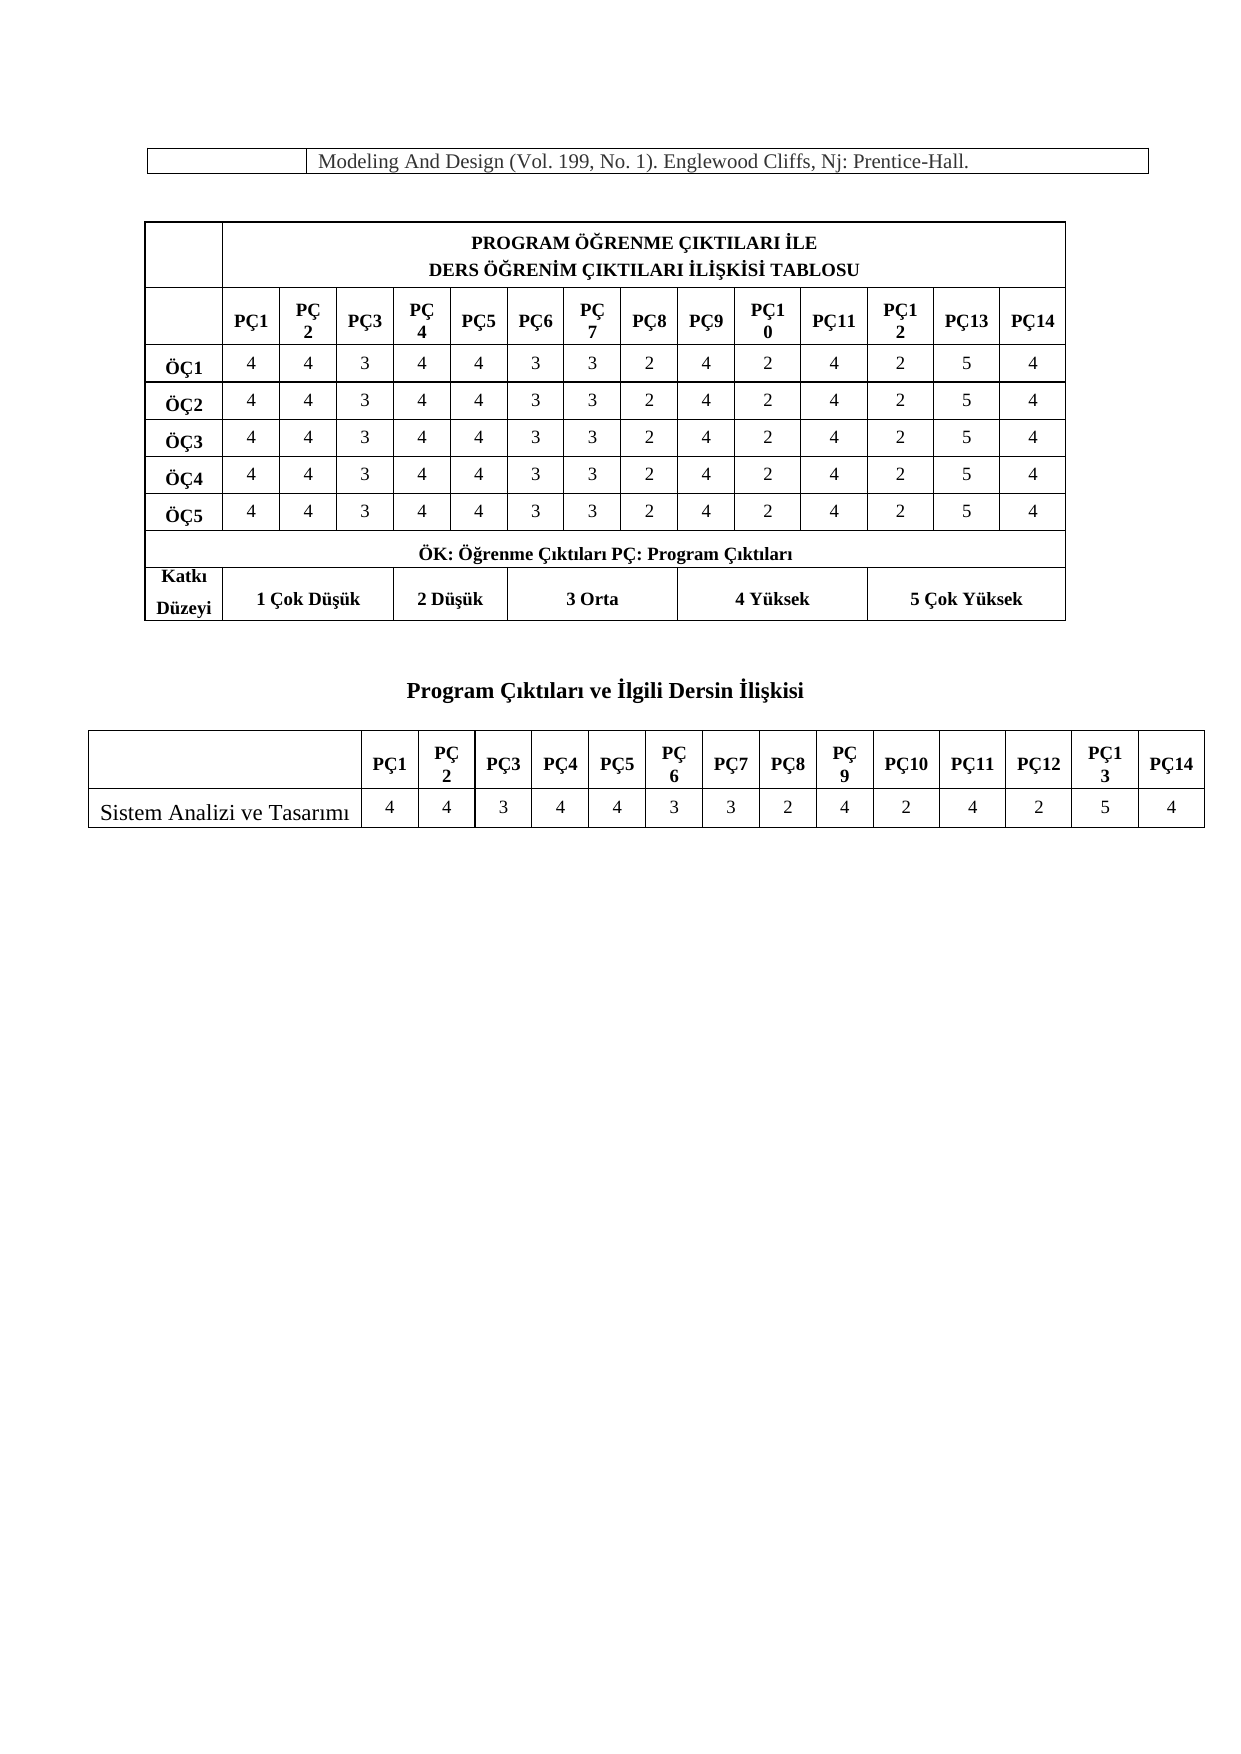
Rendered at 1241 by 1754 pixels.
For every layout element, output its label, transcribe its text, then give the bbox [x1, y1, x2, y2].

table_header PROGRAM ÖĞRENME ÇIKTILARI İLE DERS ÖĞRENİM ÇIKTILARI İLİŞKİSİ TABLOSU [223, 223, 1065, 287]
table_cell 4 [419, 789, 474, 827]
table_cell 4 [223, 420, 279, 456]
table_cell 3 [337, 457, 393, 493]
table_cell 4 [451, 494, 507, 530]
table_cell ÖÇ2 [146, 383, 222, 418]
table_cell 4 [1139, 789, 1204, 827]
table_cell Sistem Analizi ve Tasarımı [89, 789, 361, 827]
table_cell 3 [564, 457, 620, 493]
table_cell 4 [394, 383, 450, 418]
table_cell 4 [280, 457, 336, 493]
table_cell PÇ6 [508, 288, 563, 344]
table_cell 2 [735, 494, 800, 530]
table_cell PÇ9 [678, 288, 734, 344]
table_cell 4 [1000, 345, 1065, 381]
table_cell 4 [817, 789, 873, 827]
table_cell Kaynaklar [148, 149, 306, 173]
table_cell PÇ10 [735, 288, 800, 344]
table_cell ÖÇ1 [146, 345, 222, 381]
table_header PÇ7 [703, 731, 759, 788]
table_cell PÇ7 [564, 288, 620, 344]
table_cell 4 [223, 383, 279, 418]
table_cell 4 [223, 345, 279, 381]
table_cell 2 Düşük [394, 568, 507, 620]
table_cell PÇ4 [394, 288, 450, 344]
table_cell 3 [646, 789, 702, 827]
table_cell 5 [1072, 789, 1138, 827]
table_cell 4 [451, 457, 507, 493]
table_cell 4 [532, 789, 588, 827]
table_cell 2 [621, 494, 677, 530]
table_header PÇ13 [1072, 731, 1138, 788]
table_cell PÇ14 [1000, 288, 1065, 344]
table_header [146, 223, 222, 287]
table_cell PÇ5 [451, 288, 507, 344]
table_cell 2 [621, 383, 677, 418]
table_cell 2 [621, 420, 677, 456]
table_cell PÇ11 [801, 288, 867, 344]
table_cell 2 [1006, 789, 1071, 827]
table_cell Katkı Düzeyi [146, 568, 222, 620]
table_cell 4 [940, 789, 1005, 827]
table_header PÇ5 [589, 731, 645, 788]
table_cell 1 Çok Düşük [223, 568, 393, 620]
table_cell 3 [564, 494, 620, 530]
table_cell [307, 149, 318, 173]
table_cell PÇ3 [337, 288, 393, 344]
table_cell 3 [564, 345, 620, 381]
table_cell 4 [801, 494, 867, 530]
table_cell 4 [1000, 383, 1065, 418]
table_cell 4 [362, 789, 418, 827]
table_cell 2 [735, 420, 800, 456]
table_cell 5 Çok Yüksek [868, 568, 1065, 620]
table_cell 2 [735, 345, 800, 381]
table_cell 3 [564, 420, 620, 456]
table_cell 4 [589, 789, 645, 827]
table_cell PÇ12 [868, 288, 933, 344]
table_cell 4 [801, 345, 867, 381]
table_cell 2 [621, 457, 677, 493]
table_cell 4 [280, 420, 336, 456]
table_cell 2 [868, 494, 933, 530]
table_cell 4 [801, 457, 867, 493]
table_header PÇ10 [874, 731, 939, 788]
table_cell 4 [678, 494, 734, 530]
table_cell 5 [934, 345, 999, 381]
table_cell 4 [280, 345, 336, 381]
table_cell 4 [394, 345, 450, 381]
table_header PÇ1 [362, 731, 418, 788]
table_cell 5 [934, 457, 999, 493]
table_header PÇ12 [1006, 731, 1071, 788]
table_cell 2 [621, 345, 677, 381]
table_header PÇ14 [1139, 731, 1204, 788]
table_cell 4 [1000, 494, 1065, 530]
table_header PÇ2 [419, 731, 474, 788]
table_cell 4 [801, 420, 867, 456]
table_cell 3 [337, 494, 393, 530]
table_cell ÖK: Öğrenme Çıktıları PÇ: Program Çıktıları [146, 531, 1065, 567]
table_cell 4 [394, 420, 450, 456]
table_cell 5 [934, 420, 999, 456]
table_cell 4 [1000, 420, 1065, 456]
table_cell 3 [564, 383, 620, 418]
table_header PÇ8 [760, 731, 816, 788]
table_cell 3 [337, 345, 393, 381]
table_cell 2 [868, 383, 933, 418]
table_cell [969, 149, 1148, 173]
table_cell 4 [280, 383, 336, 418]
table_cell 4 [678, 383, 734, 418]
table_cell ÖÇ3 [146, 420, 222, 456]
table_cell PÇ1 [223, 288, 279, 344]
table_cell PÇ13 [934, 288, 999, 344]
table_cell ÖÇ5 [146, 494, 222, 530]
table_cell 4 [223, 494, 279, 530]
table_cell 3 [508, 494, 563, 530]
table_cell 4 [223, 457, 279, 493]
table_cell 4 [394, 457, 450, 493]
table_cell 2 [735, 457, 800, 493]
table_cell 4 [451, 345, 507, 381]
table_cell 4 [678, 345, 734, 381]
table_cell 4 [280, 494, 336, 530]
table_cell PÇ2 [280, 288, 336, 344]
table_cell 3 [508, 383, 563, 418]
table_cell 3 [337, 420, 393, 456]
table_header [89, 731, 361, 788]
table_cell 3 [337, 383, 393, 418]
table_cell PÇ8 [621, 288, 677, 344]
table_cell 2 [735, 383, 800, 418]
table_cell 4 [1000, 457, 1065, 493]
table_cell 4 [451, 383, 507, 418]
table_header PÇ11 [940, 731, 1005, 788]
table_header PÇ6 [646, 731, 702, 788]
table_cell 3 Orta [508, 568, 677, 620]
table_cell ÖÇ4 [146, 457, 222, 493]
table_cell 4 [678, 457, 734, 493]
table_cell 3 [703, 789, 759, 827]
table_cell 2 [868, 420, 933, 456]
table_cell 4 [394, 494, 450, 530]
table_cell 2 [868, 457, 933, 493]
table_cell 3 [508, 420, 563, 456]
table_header PÇ9 [817, 731, 873, 788]
table_cell 3 [476, 789, 531, 827]
table_header PÇ3 [476, 731, 531, 788]
table_cell 4 [678, 420, 734, 456]
table_cell 3 [508, 457, 563, 493]
text Program Çıktıları ve İlgili Dersin İlişkisi [133, 678, 1078, 704]
table_cell 3 [508, 345, 563, 381]
table_cell 5 [934, 494, 999, 530]
table_cell 4 Yüksek [678, 568, 867, 620]
table_cell 4 [451, 420, 507, 456]
table_header PÇ4 [532, 731, 588, 788]
table_cell [146, 288, 222, 344]
table_cell 4 [801, 383, 867, 418]
table_cell 2 [760, 789, 816, 827]
table_cell 2 [868, 345, 933, 381]
table_cell 5 [934, 383, 999, 418]
table_cell 2 [874, 789, 939, 827]
